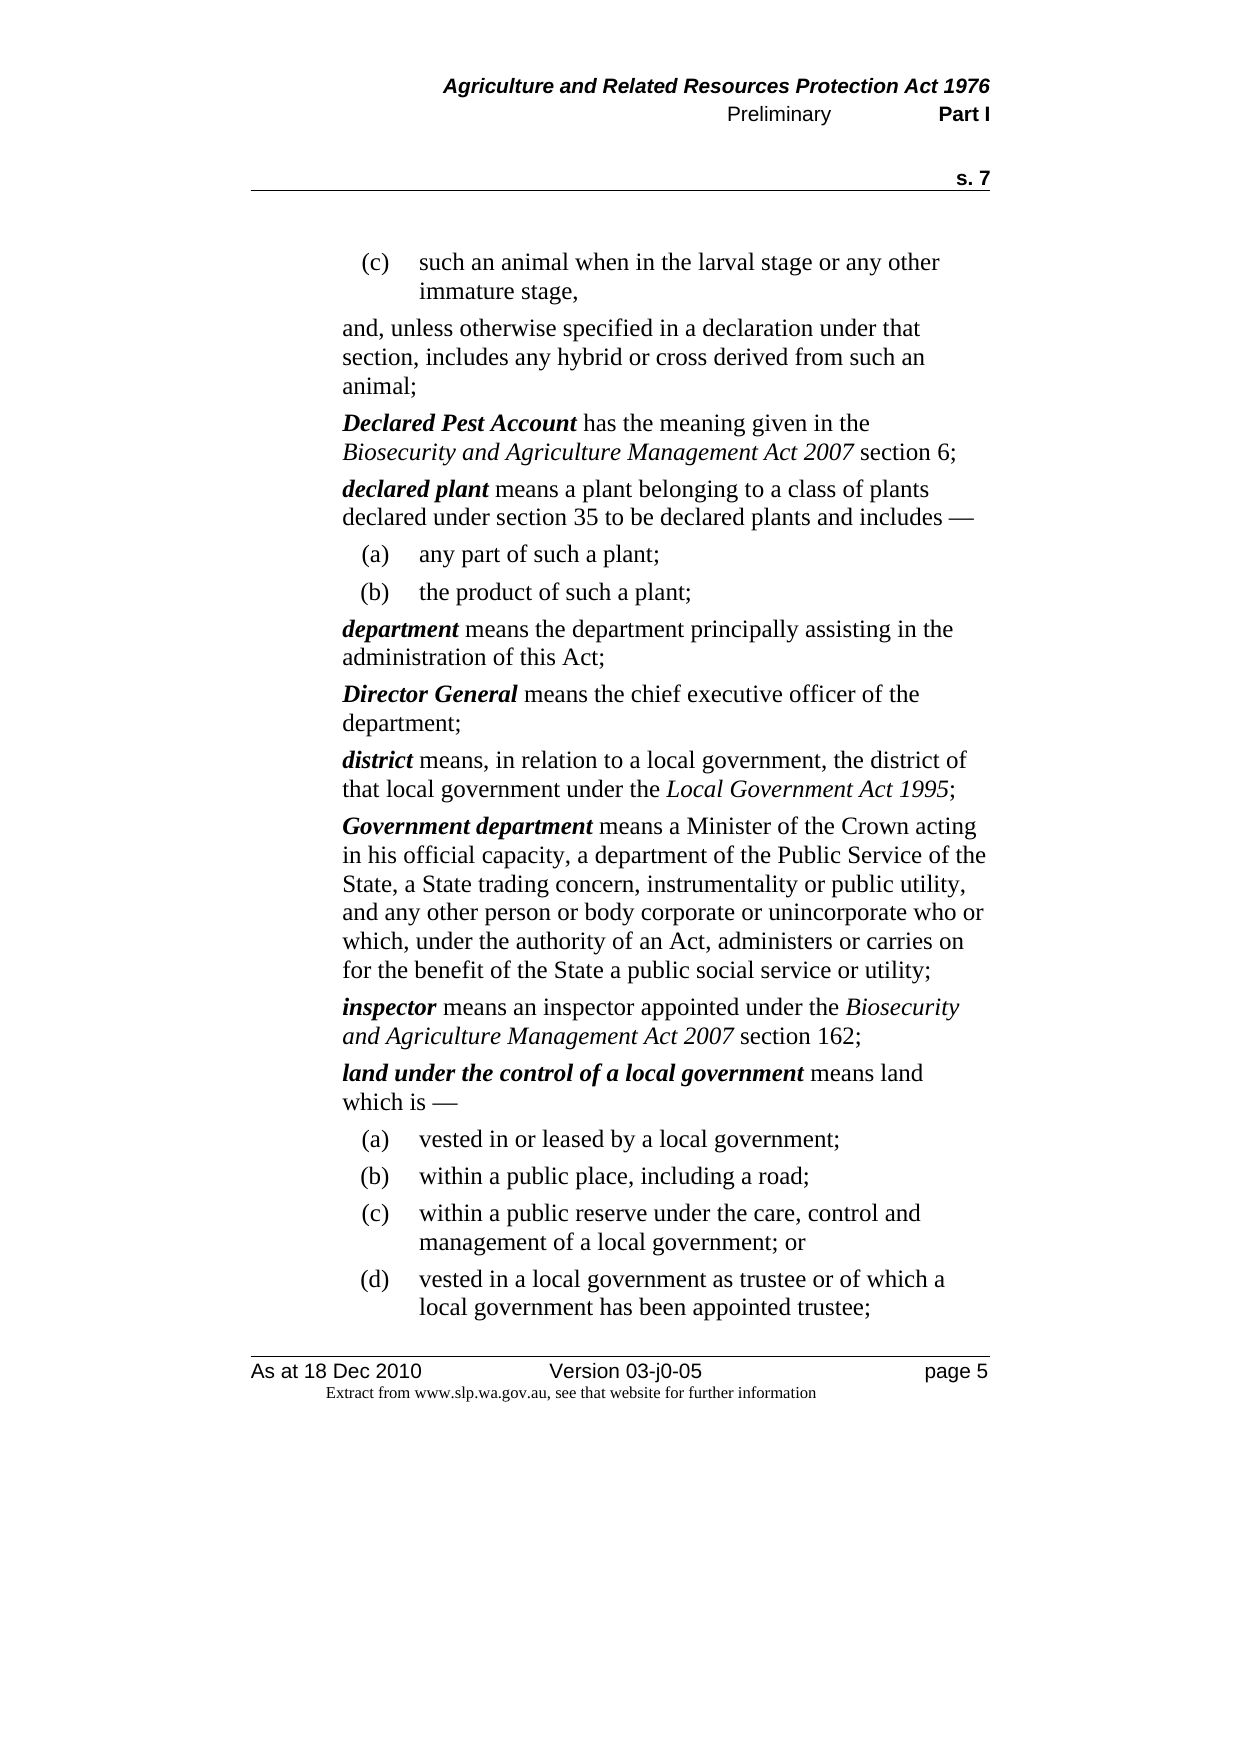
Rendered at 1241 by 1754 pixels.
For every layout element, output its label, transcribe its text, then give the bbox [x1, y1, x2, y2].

text (b) within a public place, including a road; [251, 1161, 990, 1189]
text inspector means an inspector appointed under the Biosecurity and Agriculture Management Act 2007 section 162; [251, 992, 990, 1049]
text declared plant means a plant belonging to a class of plants declared under section 35 to be declared plants and includes — [251, 474, 990, 531]
text land under the control of a local government means land which is — [251, 1058, 990, 1115]
text (d) vested in a local government as trustee or of which a local government has been appointed trustee; [251, 1264, 990, 1321]
text Government department means a Minister of the Crown acting in his official capacity, a department of the Public Service of the State, a State trading concern, instrumentality or public utility, and any other person or body corporate or unincorporate who or which, under the authority of an Act, administers or carries on for the benefit of the State a public social service or utility; [251, 811, 990, 984]
text (c) within a public reserve under the care, control and management of a local government; or [251, 1198, 990, 1255]
text (a) any part of such a plant; [251, 539, 990, 568]
text (b) the product of such a plant; [251, 577, 990, 605]
text department means the department principally assisting in the administration of this Act; [251, 614, 990, 671]
text Director General means the chief executive officer of the department; [251, 679, 990, 737]
text (c) such an animal when in the larval stage or any other immature stage, [251, 247, 990, 305]
text and, unless otherwise specified in a declaration under that section, includes any hybrid or cross derived from such an animal; [251, 313, 990, 399]
text district means, in relation to a local government, the district of that local government under the Local Government Act 1995; [251, 745, 990, 803]
text (a) vested in or leased by a local government; [251, 1124, 990, 1152]
text Declared Pest Account has the meaning given in the Biosecurity and Agriculture Management Act 2007 section 6; [251, 408, 990, 465]
